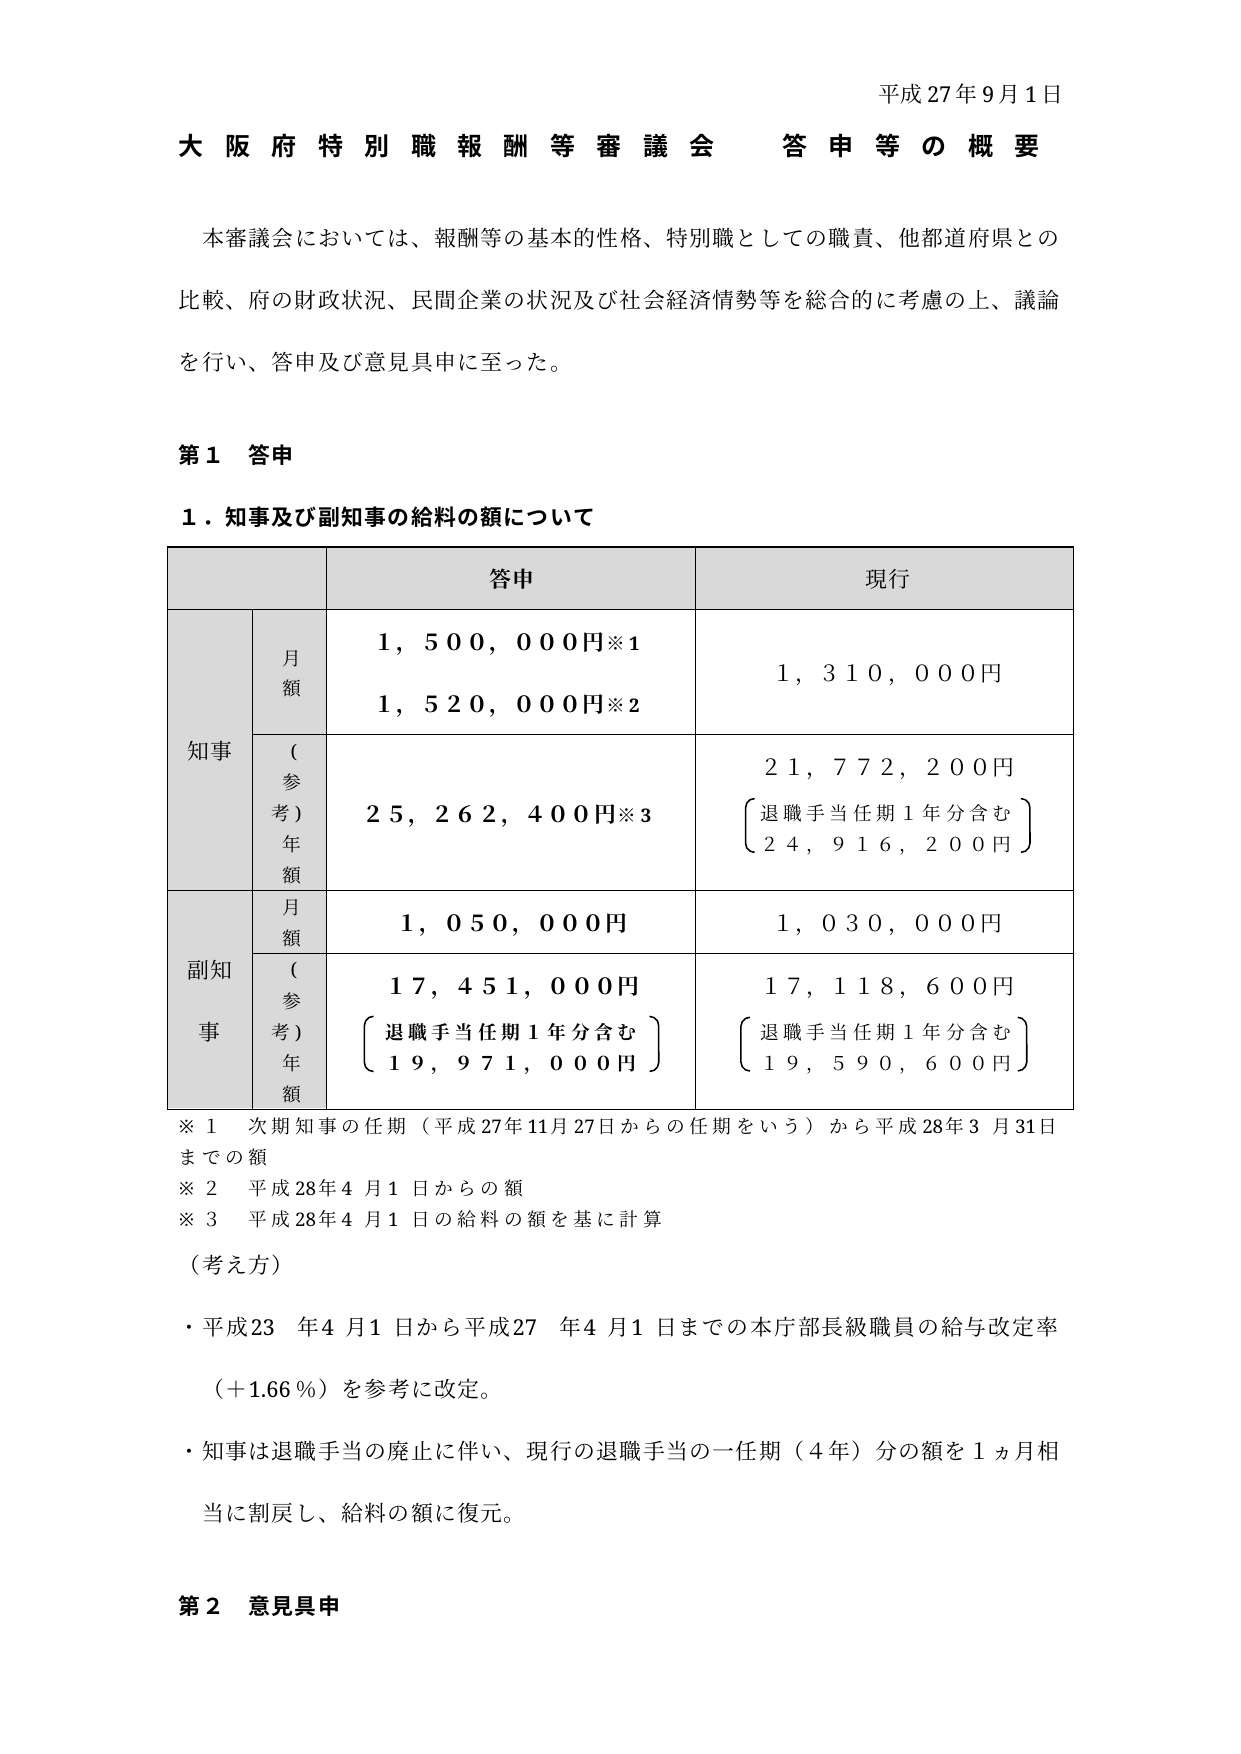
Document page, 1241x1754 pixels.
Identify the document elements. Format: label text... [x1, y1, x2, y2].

text 第２ 意見具申 [179, 1574, 1061, 1636]
text （考え方） [179, 1233, 1061, 1295]
table_cell １，０３０，０００円 [696, 891, 1073, 953]
text 大阪府特別職報酬等審議会 答申等の概要 [179, 113, 1061, 175]
table_cell ２５，２６２，４００円※3 [327, 735, 695, 890]
text 本審議会においては、報酬等の基本的性格、特別職としての職責、他都道府県との比較、府の財政状況、民間企業の状況及び社会経済情勢等を総合的に考慮の上、議論を行い、答申及び意見具申に至った。 [179, 206, 1061, 392]
table_header [168, 548, 326, 609]
text ※１ 次期知事の任期（平成27年11月27日からの任期をいう）から平成28年3月31日までの額 [179, 1110, 1061, 1171]
table_cell (参考) 年額 [253, 954, 326, 1108]
text ※３ 平成28年4月1日の給料の額を基に計算 [179, 1202, 1061, 1233]
table_cell 副知事 [168, 891, 252, 1108]
text 第１ 答申 [179, 423, 1061, 484]
table_cell １，５００，０００円※1 １，５２０，０００円※2 [327, 610, 695, 734]
text ・知事は退職手当の廃止に伴い、現行の退職手当の一任期（４年）分の額を１ヵ月相当に割戻し、給料の額に復元。 [179, 1419, 1061, 1543]
table_cell １７，１１８，６００円 退職手当任期１年分含む １９，５９０，６００円 [696, 954, 1073, 1108]
table_header 現行 [696, 548, 1073, 609]
table_cell (参考) 年額 [253, 735, 326, 890]
text ※２ 平成28年4月1日からの額 [179, 1171, 1061, 1202]
table_cell １，０５０，０００円 [327, 891, 695, 953]
table_cell １，３１０，０００円 [696, 610, 1073, 734]
table_header 答申 [327, 548, 695, 609]
table_cell 月額 [253, 891, 326, 953]
table_cell 月額 [253, 610, 326, 734]
table_cell 知事 [168, 610, 252, 890]
table_cell １７，４５１，０００円 退職手当任期１年分含む １９，９７１，０００円 [327, 954, 695, 1108]
text １．知事及び副知事の給料の額について [179, 484, 1061, 546]
table_cell ２１，７７２，２００円 退職手当任期１年分含む ２４，９１６，２００円 [696, 735, 1073, 890]
text ・平成23年4月1日から平成27年4月1日までの本庁部長級職員の給与改定率（＋1.66％）を参考に改定。 [179, 1295, 1061, 1419]
